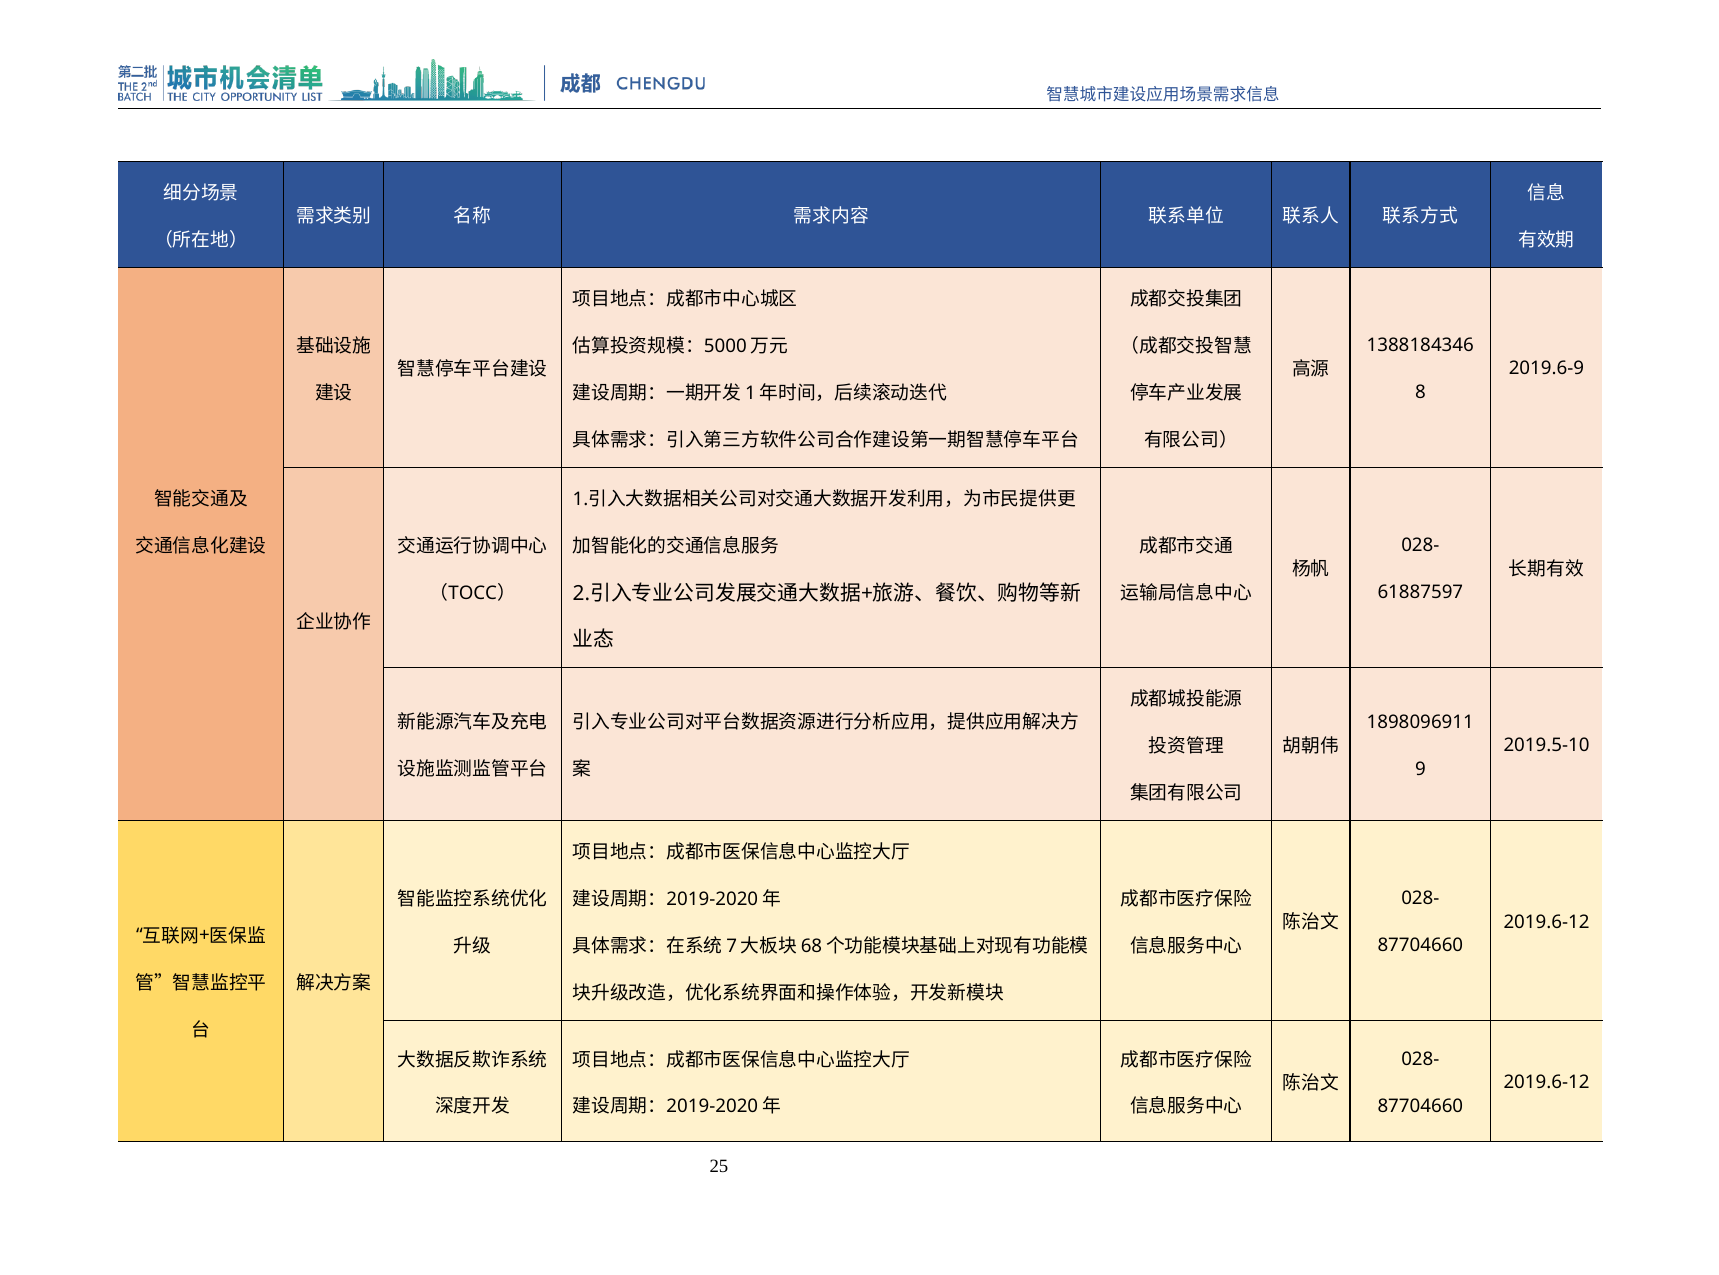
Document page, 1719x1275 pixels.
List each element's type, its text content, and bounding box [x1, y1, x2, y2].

table_cell 1.引入大数据相关公司对交通大数据开发利用，为市民提供更加智能化的交通信息服务 2.引入专业公司发展交通大数据+旅游、餐饮、购物等新业态 [562, 468, 1100, 667]
table_cell 2019.6-12 [1491, 1021, 1602, 1141]
table_cell 2019.5-10 [1491, 668, 1602, 820]
table_header 信息 有效期 [1491, 162, 1602, 267]
table_cell 成都市医疗保险信息服务中心 [1101, 1021, 1271, 1141]
table_header 联系单位 [1101, 162, 1271, 267]
table_cell 解决方案 [284, 821, 383, 1141]
table_cell 杨帆 [1272, 468, 1349, 667]
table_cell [562, 1021, 1100, 1141]
table_cell 项目地点：成都市中心城区 估算投资规模：5000万元 建设周期：一期开发1年时间，后续滚动迭代 具体需求：引入第三方软件公司合作建设第一期智慧停车平台 [562, 268, 1100, 467]
table_cell 长期有效 [1491, 468, 1602, 667]
table_cell 成都城投能源 投资管理 集团有限公司 [1101, 668, 1271, 820]
table_cell 13881843468 [1351, 268, 1490, 467]
table_cell 成都市医疗保险信息服务中心 [1101, 821, 1271, 1020]
table_cell 高源 [1272, 268, 1349, 467]
table_header 名称 [384, 162, 561, 267]
table_cell 企业协作 [284, 468, 383, 820]
table_cell 新能源汽车及充电设施监测监管平台 [384, 668, 561, 820]
table_header 细分场景 （所在地） [118, 162, 283, 267]
table_cell “互联网+医保监管”智慧监控平台 [118, 821, 283, 1141]
table_cell 2019.6-9 [1491, 268, 1602, 467]
table_header 需求内容 [562, 162, 1100, 267]
table_cell 智能监控系统优化升级 [384, 821, 561, 1020]
table_cell 大数据反欺诈系统深度开发 [384, 1021, 561, 1141]
table_header 联系方式 [1351, 162, 1490, 267]
table_cell 胡朝伟 [1272, 668, 1349, 820]
table_header 需求类别 [284, 162, 383, 267]
table_cell 18980969119 [1351, 668, 1490, 820]
table_cell 成都市交通 运输局信息中心 [1101, 468, 1271, 667]
table_cell 028-87704660 [1351, 821, 1490, 1020]
table_cell 成都交投集团 （成都交投智慧停车产业发展 有限公司） [1101, 268, 1271, 467]
table_cell 基础设施 建设 [284, 268, 383, 467]
table_cell 028-87704660 [1351, 1021, 1490, 1141]
table_cell 引入专业公司对平台数据资源进行分析应用，提供应用解决方案 [562, 668, 1100, 820]
table_cell 陈治文 [1272, 821, 1349, 1020]
table_cell 陈治文 [1272, 1021, 1349, 1141]
table_cell 项目地点：成都市医保信息中心监控大厅 建设周期：2019-2020年 具体需求：在系统7大板块68个功能模块基础上对现有功能模块升级改造，优化系统界面和操作体验，开发新模块 [562, 821, 1100, 1020]
table_header 联系人 [1272, 162, 1349, 267]
table_cell 智慧停车平台建设 [384, 268, 561, 467]
table_cell 2019.6-12 [1491, 821, 1602, 1020]
table_cell 智能交通及 交通信息化建设 [118, 268, 283, 820]
table_cell 028-61887597 [1351, 468, 1490, 667]
picture [118, 59, 705, 101]
table_cell 交通运行协调中心（TOCC） [384, 468, 561, 667]
